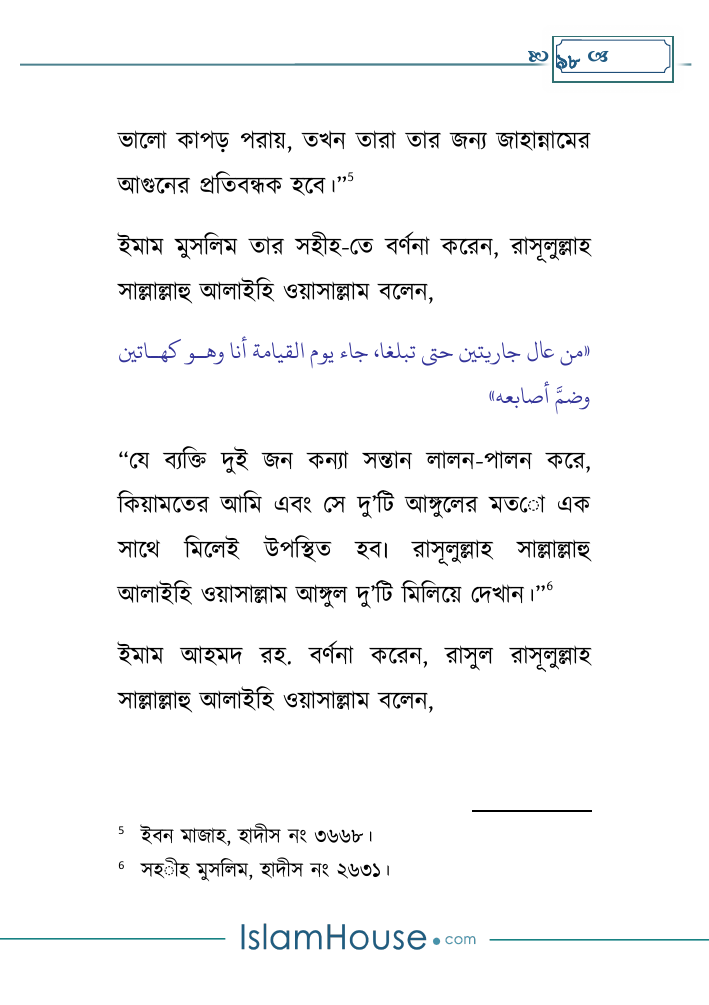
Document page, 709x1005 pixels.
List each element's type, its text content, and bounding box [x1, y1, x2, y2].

text «من عال جاريتين حتى تبلغا، جاء يوم القيامة أنا وهو كهاتين وضمَّ أصابعه» [118, 330, 591, 418]
text ইমাম মুসলিম তার সহীহ-তে বর্ণনা করেন, রাসূলুল্লাহ সাল্লাল্লাহু আলাইহি ওয়াসাল্লাম বলেন, [118, 224, 591, 310]
text ইমাম আহমদ রহ. বর্ণনা করেন, রাসুল রাসূলুল্লাহ সাল্লাল্লাহু আলাইহি ওয়াসাল্লাম বলেন, [118, 633, 591, 719]
picture [0, 918, 226, 955]
text “যে ব্যক্তি দুই জন কন্যা সন্তান লালন-পালন করে, কিয়ামতের আমি এবং সে দু’টি আঙ্গুলের মতো এক সাথে মিলেই উপস্থিত হব। রাসূলুল্লাহ সাল্লাল্লাহু আলাইহি ওয়াসাল্লাম আঙ্গুল দু’টি মিলিয়ে দেখান।” [118, 438, 591, 613]
picture [233, 919, 709, 956]
